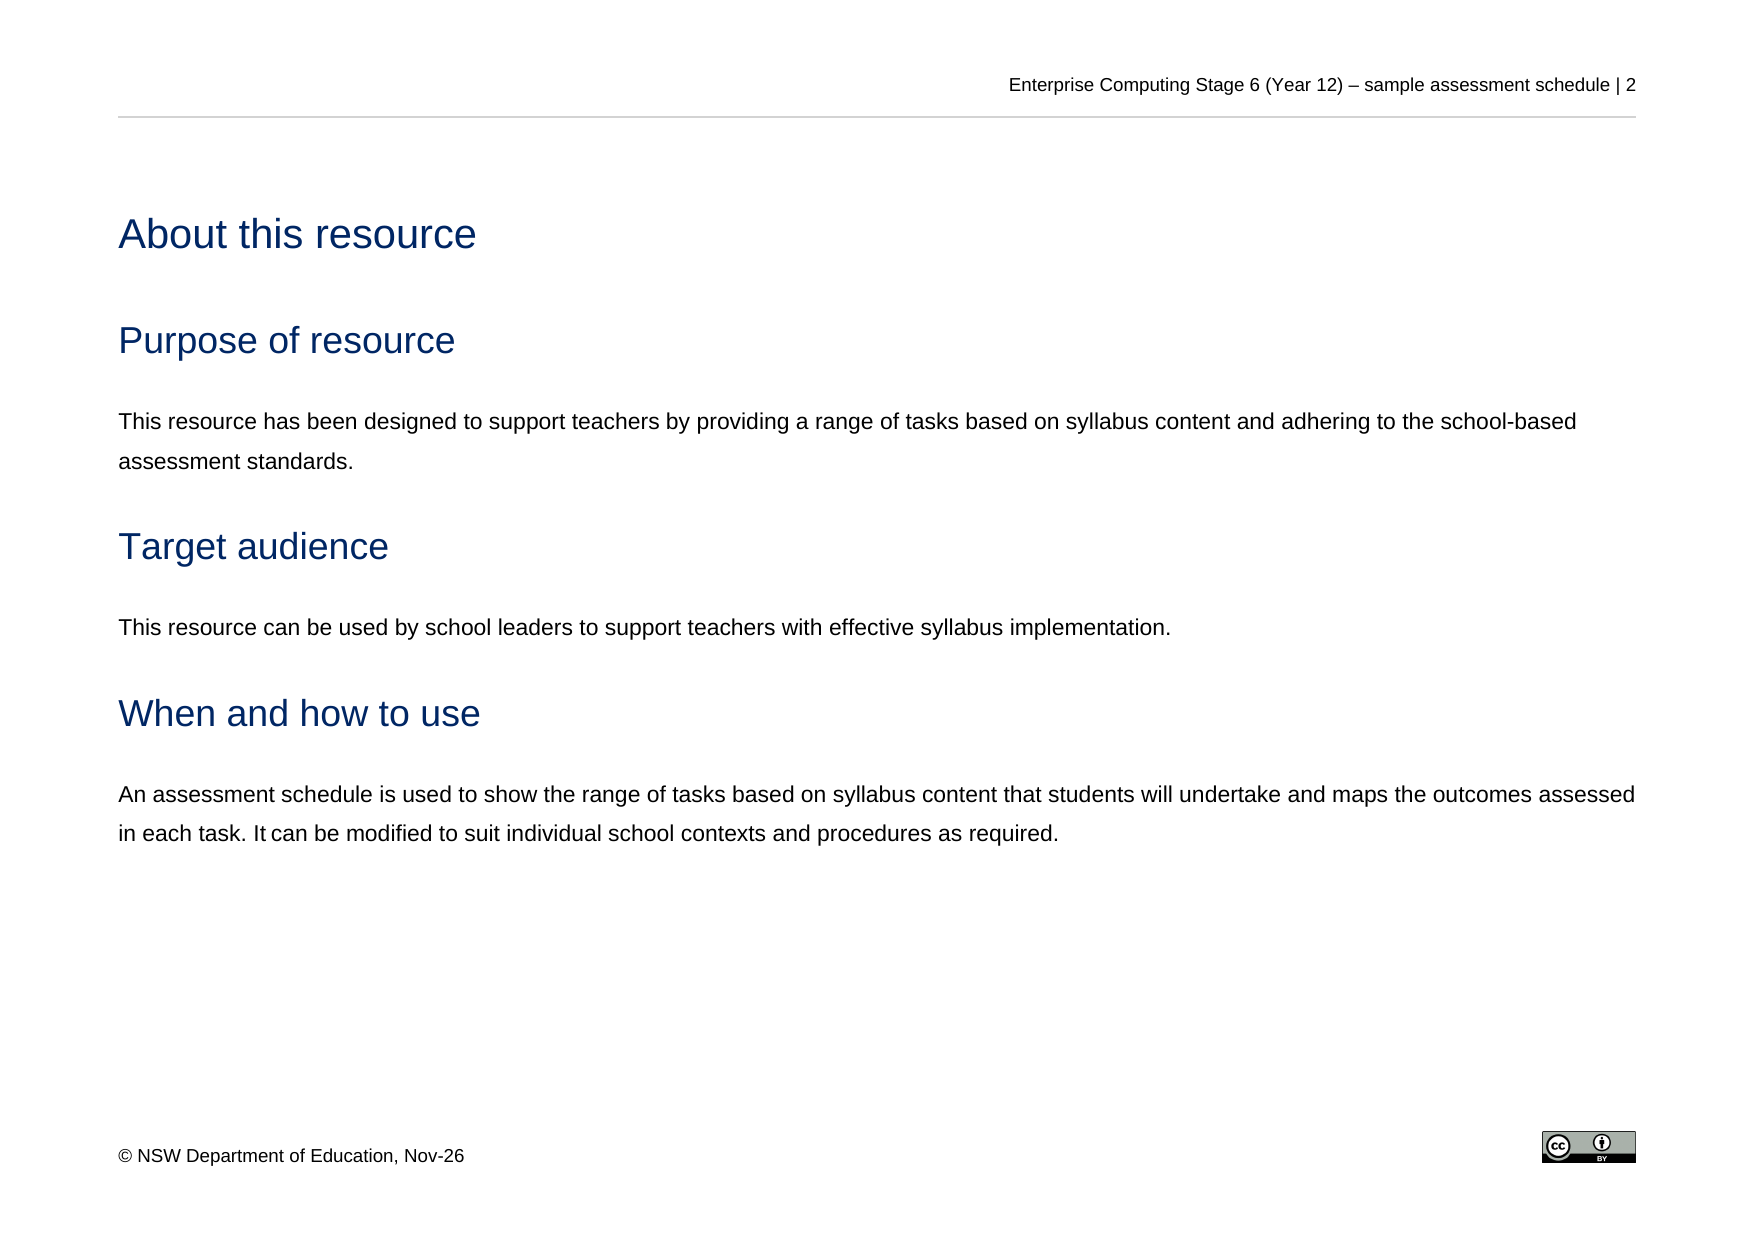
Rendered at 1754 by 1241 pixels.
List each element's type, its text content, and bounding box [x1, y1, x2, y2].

subtitle About this resource [118, 209, 1636, 257]
subtitle Target audience [118, 524, 1636, 568]
picture [1542, 1131, 1636, 1163]
text An assessment schedule is used to show the range of tasks based on syllabus content that students will undertake and maps the outcomes assessed in each task. It can be modified to suit individual school contexts and procedures as required. [118, 781, 1636, 847]
subtitle Purpose of resource [118, 318, 1636, 362]
text This resource can be used by school leaders to support teachers with effective syllabus implementation. [118, 614, 1636, 641]
text This resource has been designed to support teachers by providing a range of tasks based on syllabus content and adhering to the school-based assessment standards. [118, 408, 1636, 474]
subtitle When and how to use [118, 691, 1636, 734]
